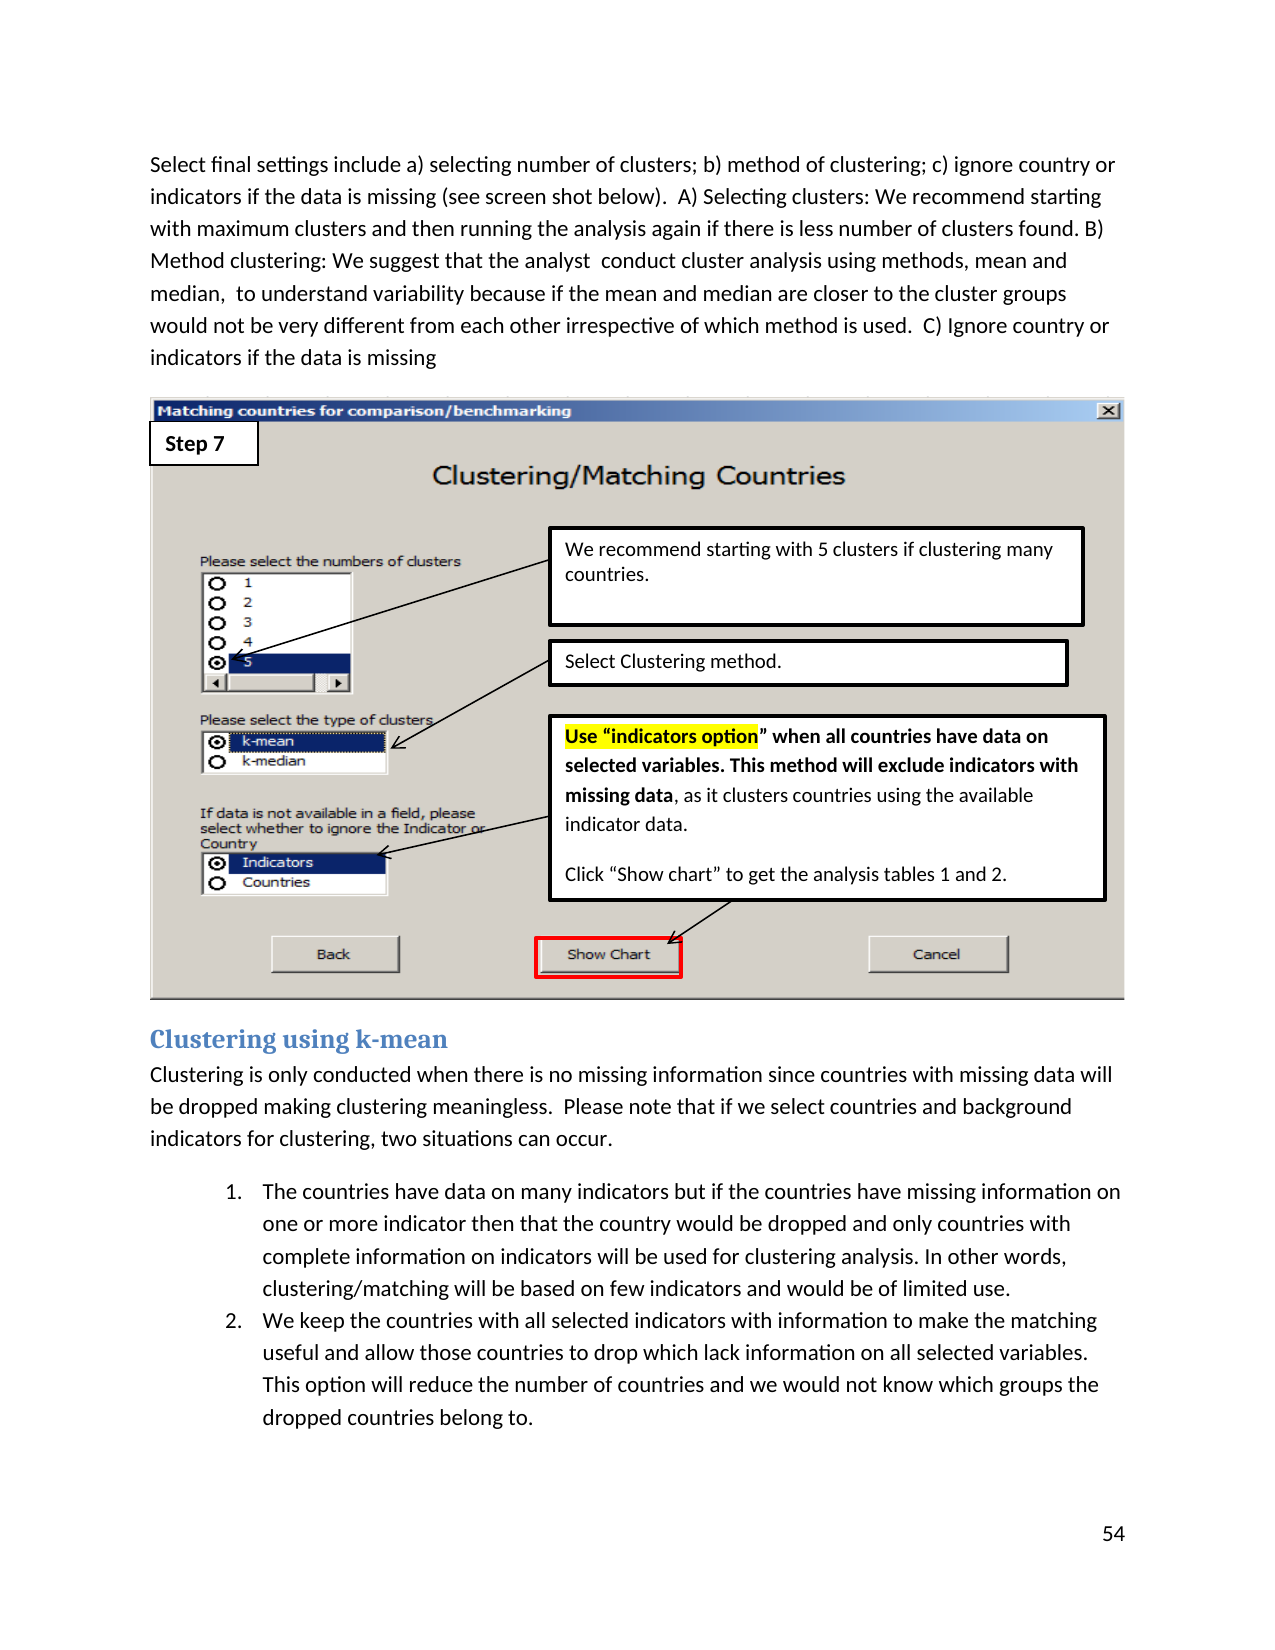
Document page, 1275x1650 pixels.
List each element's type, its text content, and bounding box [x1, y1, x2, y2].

picture [150, 396, 1125, 1000]
list The countries have data on many indicators but if the countries have missing information on one or more indicator then that the country would be dropped and only countries with complete information on indicators will be used for clustering analysis. In other words, clustering/matching will be based on few indicators and would be of limited use. [225, 1177, 1125, 1302]
subtitle Clustering using k-mean [150, 1024, 1125, 1055]
text Clustering is only conducted when there is no missing information since countries with missing data will be dropped making clustering meaningless. Please note that if we select countries and background indicators for clustering, two situations can occur. [150, 1060, 1125, 1152]
list We keep the countries with all selected indicators with information to make the matching useful and allow those countries to drop which lack information on all selected variables. This option will reduce the number of countries and we would not know which groups the dropped countries belong to. [225, 1306, 1125, 1431]
text Select final settings include a) selecting number of clusters; b) method of clustering; c) ignore country or indicators if the data is missing (see screen shot below). A) Selecting clusters: We recommend starting with maximum clusters and then running the analysis again if there is less number of clusters found. B) Method clustering: We suggest that the analyst conduct cluster analysis using methods, mean and median, to understand variability because if the mean and median are closer to the cluster groups would not be very different from each other irrespective of which method is used. C) Ignore country or indicators if the data is missing [150, 150, 1125, 371]
